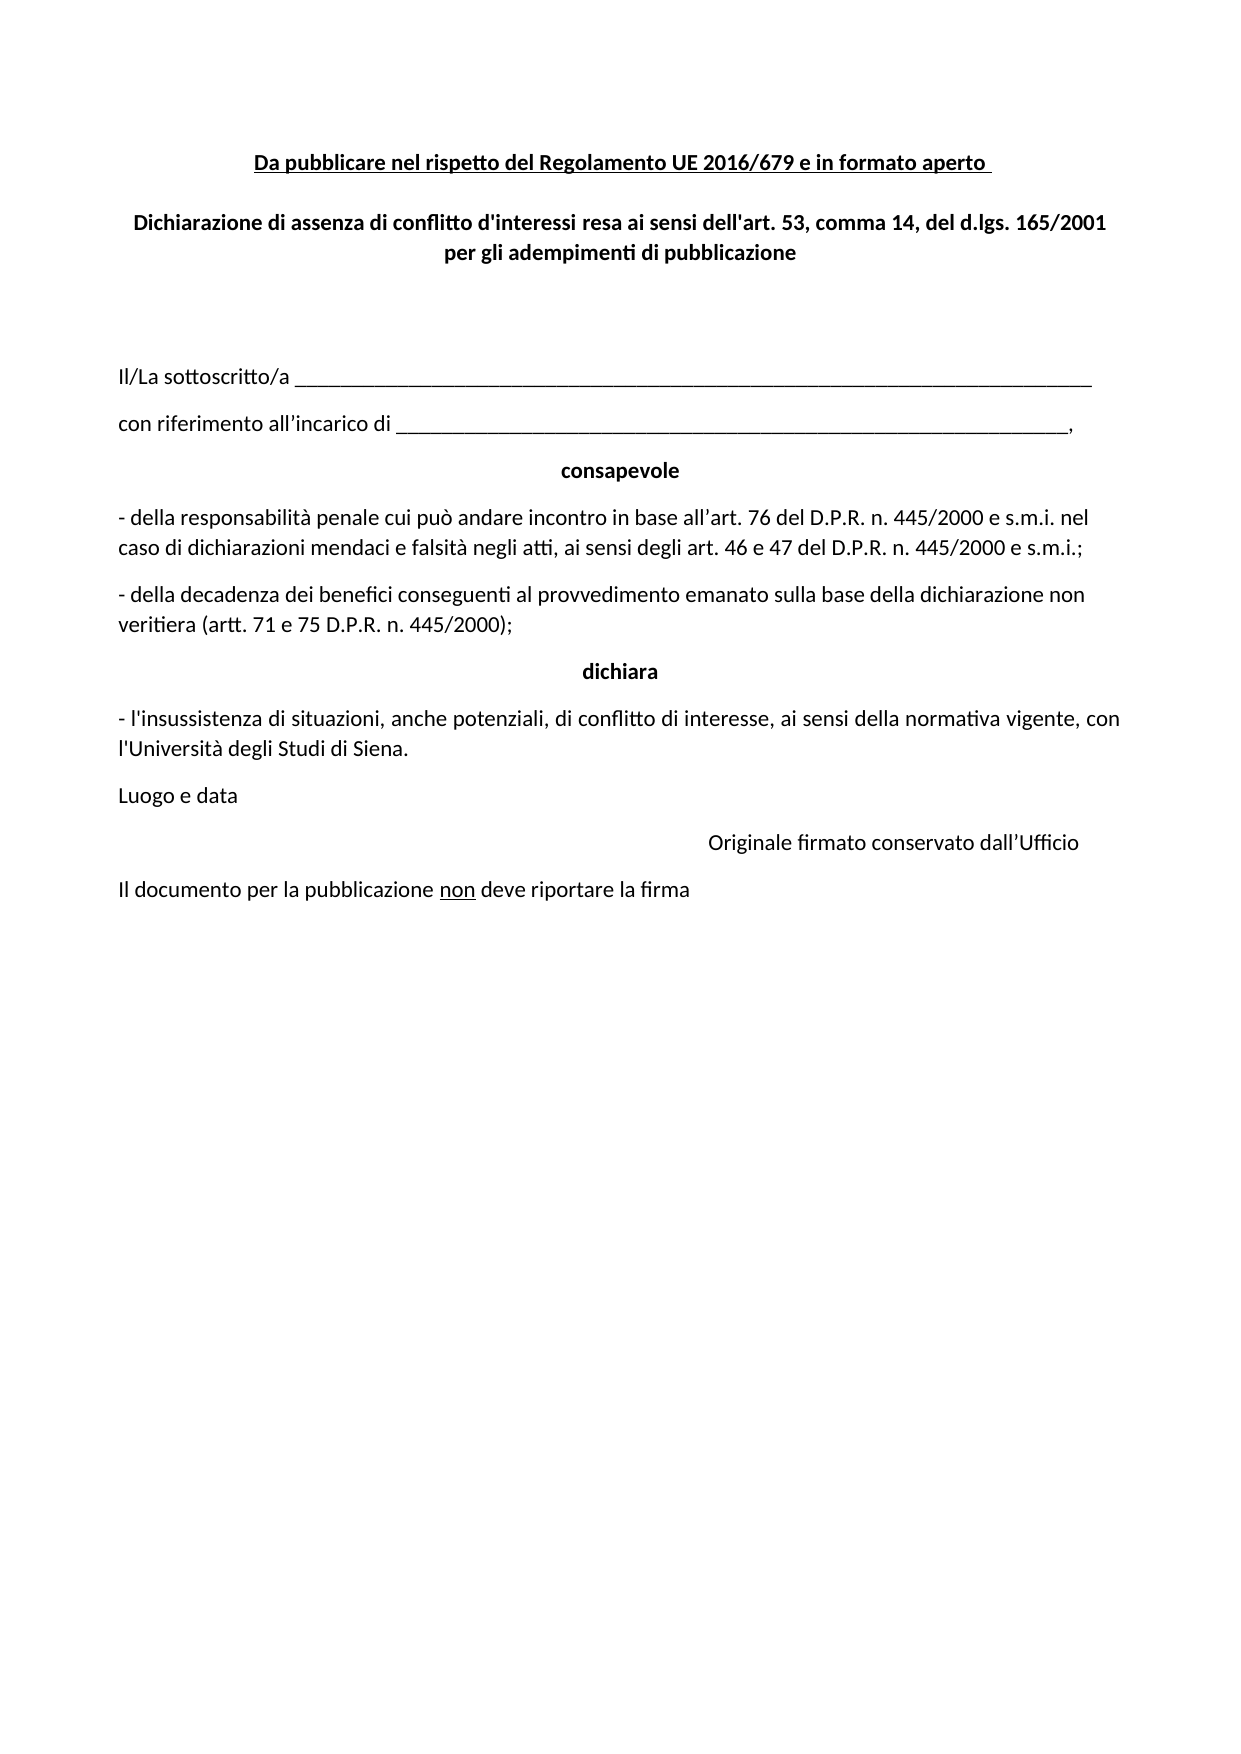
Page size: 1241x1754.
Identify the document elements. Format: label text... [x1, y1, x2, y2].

text - l'insussistenza di situazioni, anche potenziali, di conflitto di interesse, ai sensi della normativa vigente, con l'Università degli Studi di Siena. [118, 704, 1122, 762]
text Il/La sottoscritto/a ______________________________________________________________________ [118, 362, 1122, 390]
text con riferimento all’incarico di ___________________________________________________________, [118, 409, 1122, 437]
text Da pubblicare nel rispetto del Regolamento UE 2016/679 e in formato aperto [118, 148, 1122, 176]
text Il documento per la pubblicazione non deve riportare la firma [118, 875, 1122, 903]
text dichiara [118, 657, 1122, 685]
text consapevole [118, 456, 1122, 484]
text Dichiarazione di assenza di conflitto d'interessi resa ai sensi dell'art. 53, comma 14, del d.lgs. 165/2001 per gli adempimenti di pubblicazione [118, 208, 1122, 266]
text - della responsabilità penale cui può andare incontro in base all’art. 76 del D.P.R. n. 445/2000 e s.m.i. nel caso di dichiarazioni mendaci e falsità negli atti, ai sensi degli art. 46 e 47 del D.P.R. n. 445/2000 e s.m.i.; [118, 503, 1122, 561]
text Luogo e data [118, 781, 1122, 809]
text Originale firmato conservato dall’Ufficio [118, 828, 1122, 856]
text - della decadenza dei benefici conseguenti al provvedimento emanato sulla base della dichiarazione non veritiera (artt. 71 e 75 D.P.R. n. 445/2000); [118, 580, 1122, 638]
